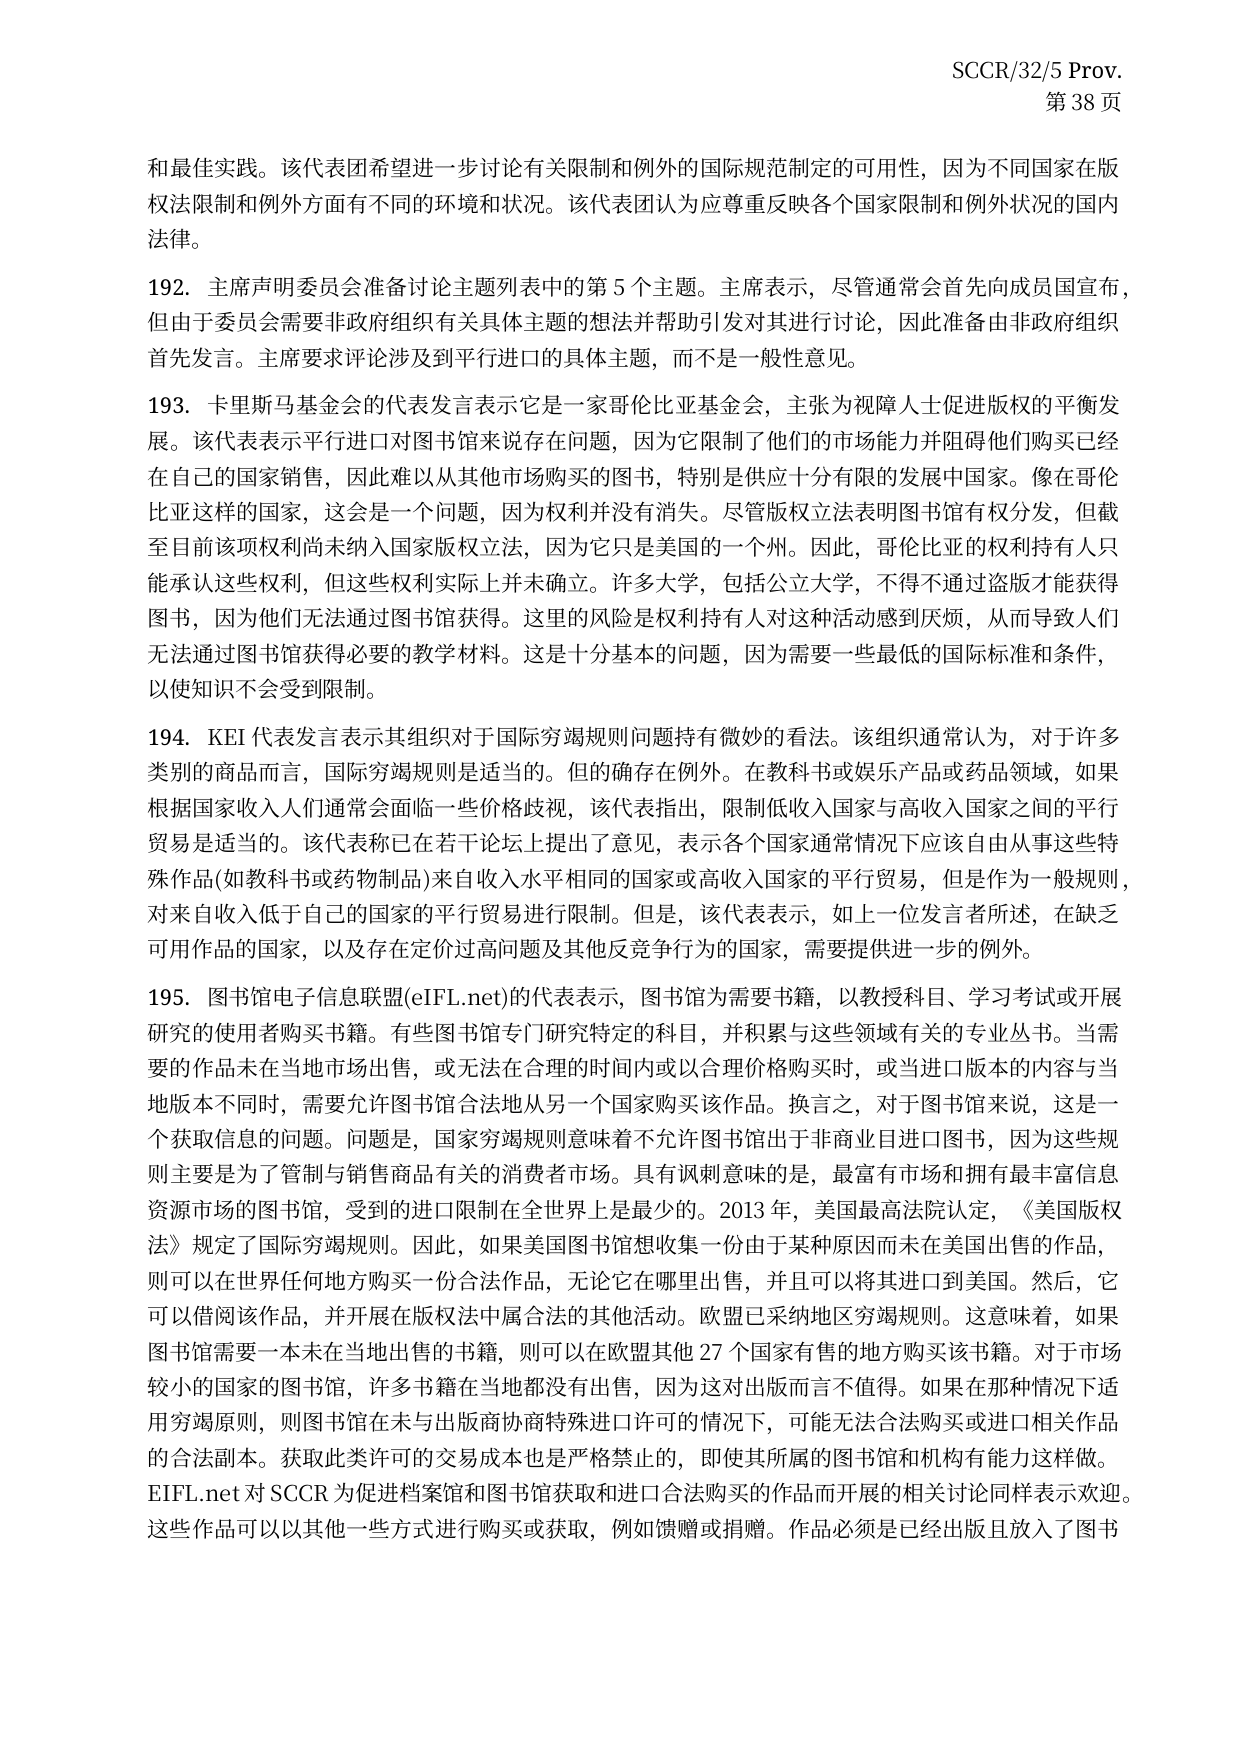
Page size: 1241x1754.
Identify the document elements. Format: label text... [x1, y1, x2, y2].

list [148, 977, 1122, 1543]
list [148, 147, 1122, 254]
list 主席声明委员会准备讨论主题列表中的第5个主题。主席表示，尽管通常会首先向成员国宣布，但由于委员会需要非政府组织有关具体主题的想法并帮助引发对其进行讨论，因此准备由非政府组织首先发言。主席要求评论涉及到平行进口的具体主题，而不是一般性意见。 [148, 266, 1122, 372]
list 卡里斯马基金会的代表发言表示它是一家哥伦比亚基金会，主张为视障人士促进版权的平衡发展。该代表表示平行进口对图书馆来说存在问题，因为它限制了他们的市场能力并阻碍他们购买已经在自己的国家销售，因此难以从其他市场购买的图书，特别是供应十分有限的发展中国家。像在哥伦比亚这样的国家，这会是一个问题，因为权利并没有消失。尽管版权立法表明图书馆有权分发，但截至目前该项权利尚未纳入国家版权立法，因为它只是美国的一个州。因此，哥伦比亚的权利持有人只能承认这些权利，但这些权利实际上并未确立。许多大学，包括公立大学，不得不通过盗版才能获得图书，因为他们无法通过图书馆获得。这里的风险是权利持有人对这种活动感到厌烦，从而导致人们无法通过图书馆获得必要的教学材料。这是十分基本的问题，因为需要一些最低的国际标准和条件，以使知识不会受到限制。 [148, 385, 1122, 704]
list KEI代表发言表示其组织对于国际穷竭规则问题持有微妙的看法。该组织通常认为，对于许多类别的商品而言，国际穷竭规则是适当的。但的确存在例外。在教科书或娱乐产品或药品领域，如果根据国家收入人们通常会面临一些价格歧视，该代表指出，限制低收入国家与高收入国家之间的平行贸易是适当的。该代表称已在若干论坛上提出了意见，表示各个国家通常情况下应该自由从事这些特殊作品(如教科书或药物制品)来自收入水平相同的国家或高收入国家的平行贸易，但是作为一般规则，对来自收入低于自己的国家的平行贸易进行限制。但是，该代表表示，如上一位发言者所述，在缺乏可用作品的国家，以及存在定价过高问题及其他反竞争行为的国家，需要提供进一步的例外。 [148, 716, 1122, 964]
